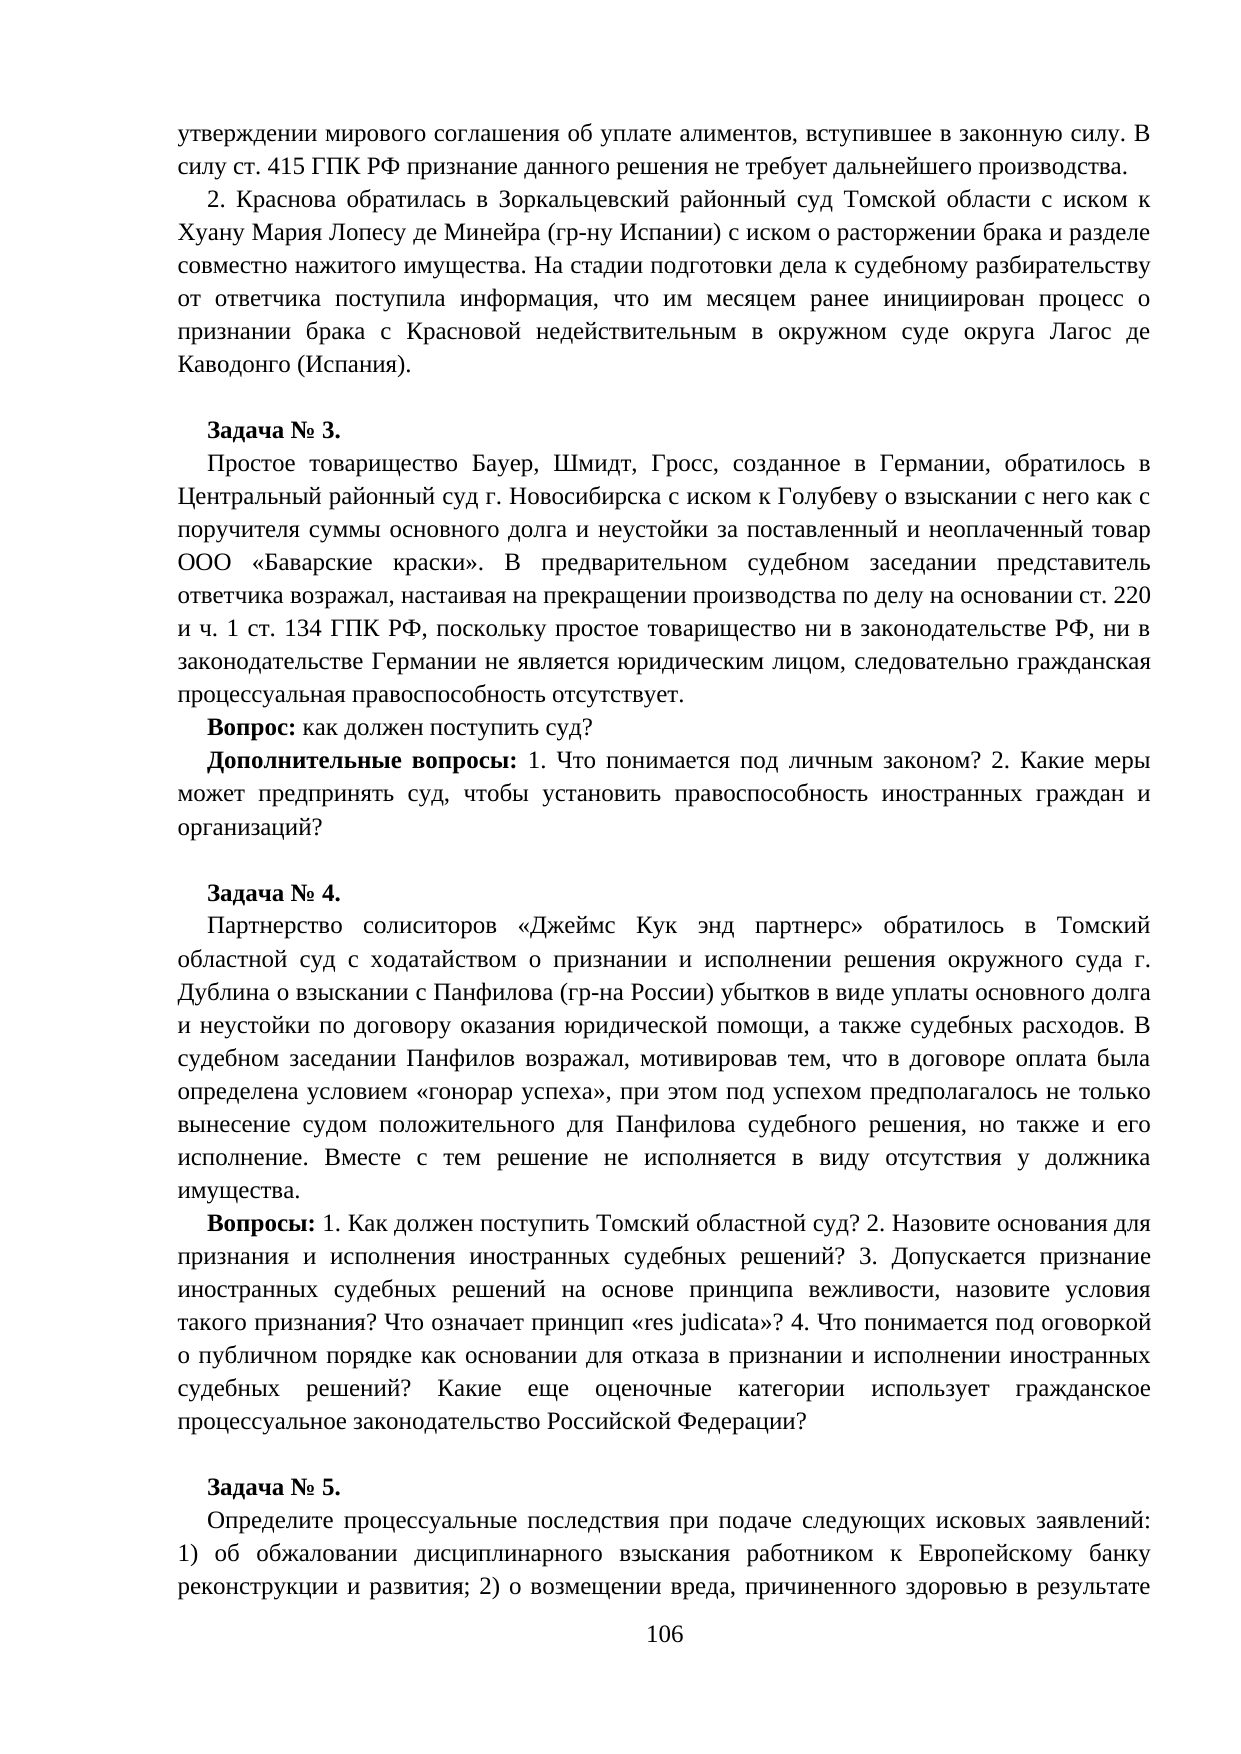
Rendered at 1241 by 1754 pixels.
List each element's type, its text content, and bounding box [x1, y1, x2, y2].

text Задача № 4. [177, 878, 1152, 906]
text Партнерство солиситоров «Джеймс Кук энд партнерс» обратилось в Томский областной суд с ходатайством о признании и исполнении решения окружного суда г. Дублина о взыскании с Панфилова (гр-на России) убытков в виде уплаты основного долга и неустойки по договору оказания юридической помощи, а также судебных расходов. В судебном заседании Панфилов возражал, мотивировав тем, что в договоре оплата была определена условием «гонорар успеха», при этом под успехом предполагалось не только вынесение судом положительного для Панфилова судебного решения, но также и его исполнение. Вместе с тем решение не исполняется в виду отсутствия у должника имущества. [177, 911, 1152, 1203]
text Простое товарищество Бауер, Шмидт, Гросс, созданное в Германии, обратилось в Центральный районный суд г. Новосибирска с иском к Голубеву о взыскании с него как с поручителя суммы основного долга и неустойки за поставленный и неоплаченный товар ООО «Баварские краски». В предварительном судебном заседании представитель ответчика возражал, настаивая на прекращении производства по делу на основании ст. 220 и ч. 1 ст. 134 ГПК РФ, поскольку простое товарищество ни в законодательстве РФ, ни в законодательстве Германии не является юридическим лицом, следовательно гражданская процессуальная правоспособность отсутствует. [177, 448, 1152, 708]
text Задача № 3. [177, 415, 1152, 444]
text Задача № 5. [177, 1472, 1152, 1501]
text Дополнительные вопросы: 1. Что понимается под личным законом? 2. Какие меры может предпринять суд, чтобы установить правоспособность иностранных граждан и организаций? [177, 746, 1152, 840]
text Вопрос: как должен поступить суд? [177, 712, 1152, 741]
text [177, 1505, 1152, 1600]
text 2. Краснова обратилась в Зоркальцевский районный суд Томской области с иском к Хуану Мария Лопесу де Минейра (гр-ну Испании) с иском о расторжении брака и разделе совместно нажитого имущества. На стадии подготовки дела к судебному разбирательству от ответчика поступила информация, что им месяцем ранее инициирован процесс о признании брака с Красновой недействительным в окружном суде округа Лагос де Каводонго (Испания). [177, 184, 1152, 378]
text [177, 118, 1152, 180]
text Вопросы: 1. Как должен поступить Томский областной суд? 2. Назовите основания для признания и исполнения иностранных судебных решений? 3. Допускается признание иностранных судебных решений на основе принципа вежливости, назовите условия такого признания? Что означает принцип «res judicata»? 4. Что понимается под оговоркой о публичном порядке как основании для отказа в признании и исполнении иностранных судебных решений? Какие еще оценочные категории использует гражданское процессуальное законодательство Российской Федерации? [177, 1208, 1152, 1435]
